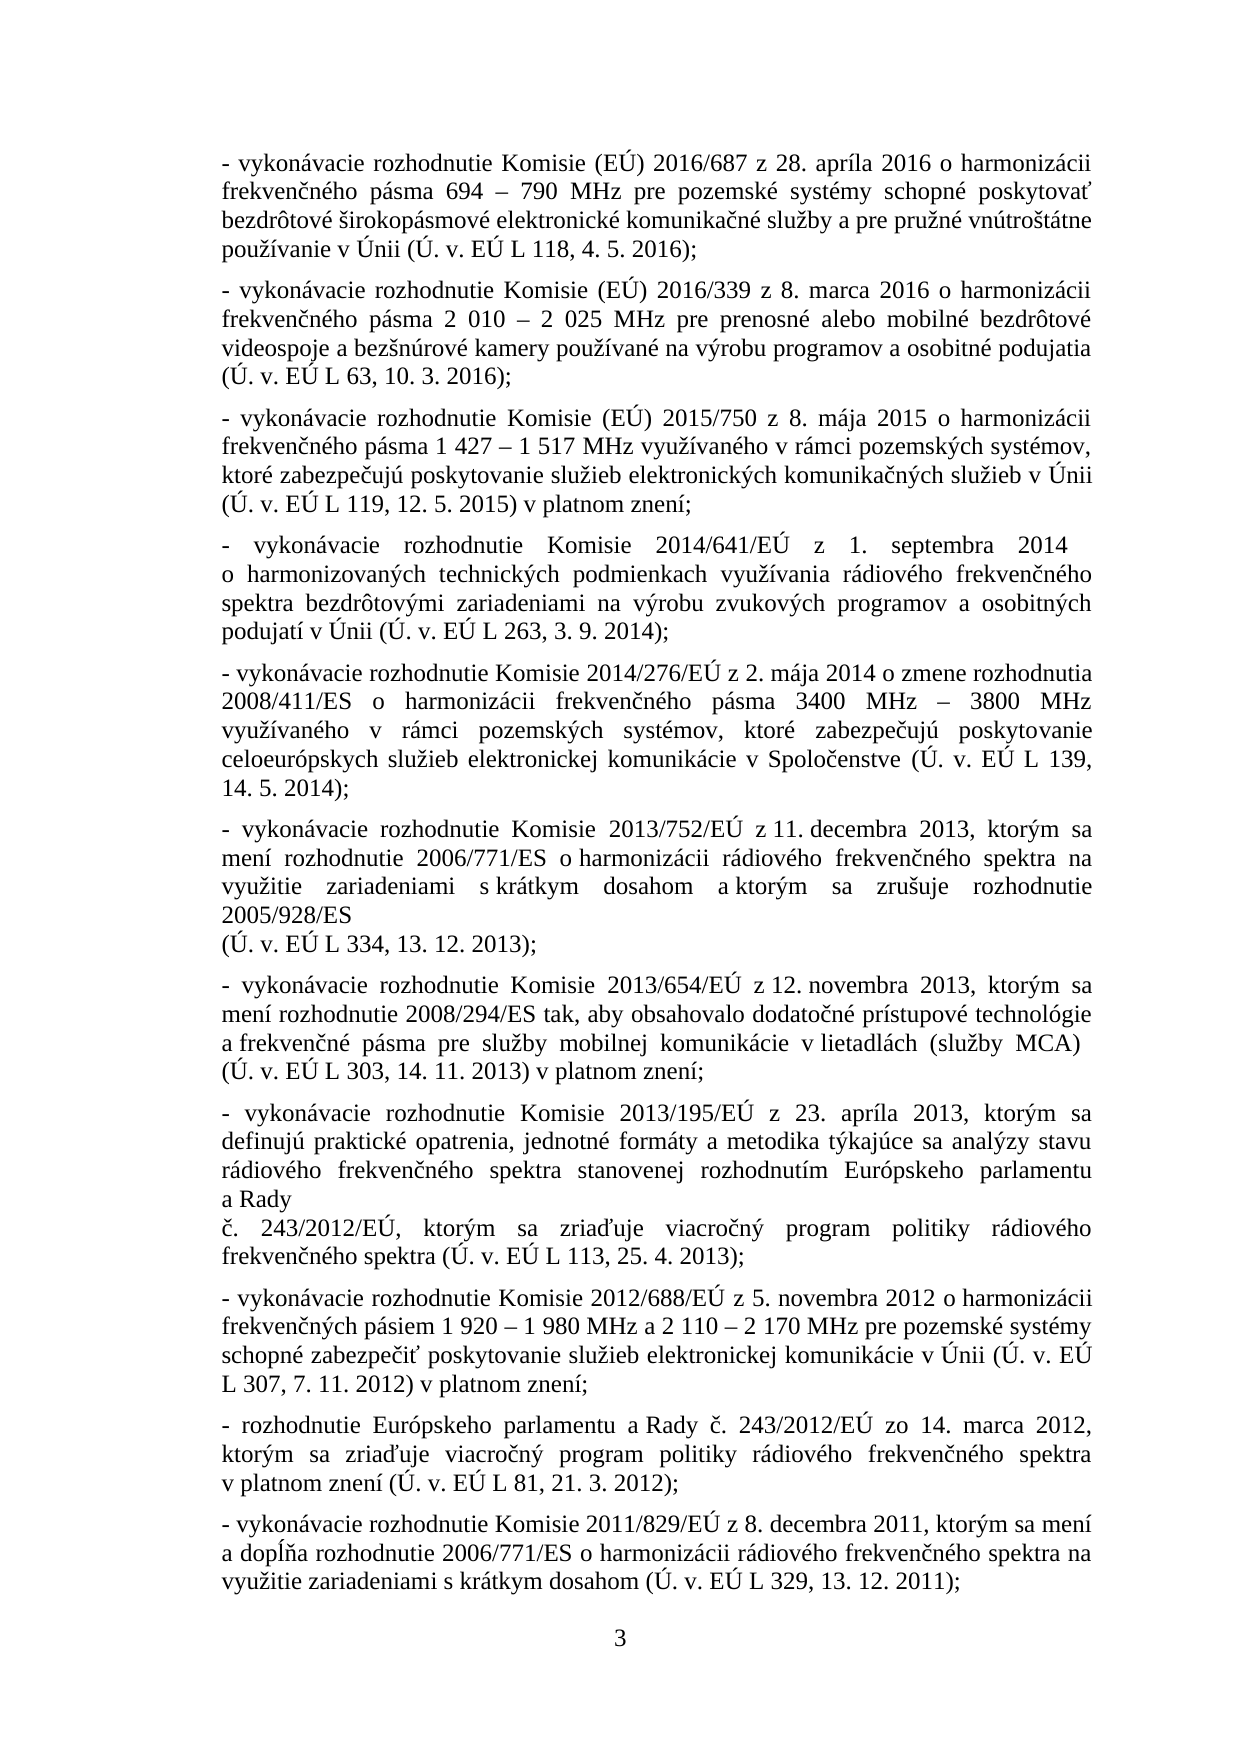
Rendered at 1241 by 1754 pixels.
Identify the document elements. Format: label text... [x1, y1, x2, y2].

text - vykonávacie rozhodnutie Komisie 2011/829/EÚ z 8. decembra 2011, ktorým sa mení a dopĺňa rozhodnutie 2006/771/ES o harmonizácii rádiového frekvenčného spektra na využitie zariadeniami s krátkym dosahom (Ú. v. EÚ L 329, 13. 12. 2011); [221, 1509, 1093, 1595]
text - vykonávacie rozhodnutie Komisie 2012/688/EÚ z 5. novembra 2012 o harmonizácii frekvenčných pásiem 1 920 – 1 980 MHz a 2 110 – 2 170 MHz pre pozemské systémy schopné zabezpečiť poskytovanie služieb elektronickej komunikácie v Únii (Ú. v. EÚ L 307, 7. 11. 2012) v platnom znení; [221, 1283, 1093, 1398]
text - vykonávacie rozhodnutie Komisie (EÚ) 2016/687 z 28. apríla 2016 o harmonizácii frekvenčného pásma 694 – 790 MHz pre pozemské systémy schopné poskytovať bezdrôtové širokopásmové elektronické komunikačné služby a pre pružné vnútroštátne používanie v Únii (Ú. v. EÚ L 118, 4. 5. 2016); [221, 148, 1093, 263]
text - vykonávacie rozhodnutie Komisie (EÚ) 2015/750 z 8. mája 2015 o harmonizácii frekvenčného pásma 1 427 – 1 517 MHz využívaného v rámci pozemských systémov, ktoré zabezpečujú poskytovanie služieb elektronických komunikačných služieb v Únii (Ú. v. EÚ L 119, 12. 5. 2015) v platnom znení; [221, 403, 1093, 518]
text - vykonávacie rozhodnutie Komisie 2013/195/EÚ z 23. apríla 2013, ktorým sa definujú praktické opatrenia, jednotné formáty a metodika týkajúce sa analýzy stavu rádiového frekvenčného spektra stanovenej rozhodnutím Európskeho parlamentu a Rady č. 243/2012/EÚ, ktorým sa zriaďuje viacročný program politiky rádiového frekvenčného spektra (Ú. v. EÚ L 113, 25. 4. 2013); [221, 1098, 1093, 1270]
text - vykonávacie rozhodnutie Komisie 2014/276/EÚ z 2. mája 2014 o zmene rozhodnutia 2008/411/ES o harmonizácii frekvenčného pásma 3400 MHz – 3800 MHz využívaného v rámci pozemských systémov, ktoré zabezpečujú poskytovanie celoeurópskych služieb elektronickej komunikácie v Spoločenstve (Ú. v. EÚ L 139, 14. 5. 2014); [221, 658, 1093, 801]
text - rozhodnutie Európskeho parlamentu a Rady č. 243/2012/EÚ zo 14. marca 2012, ktorým sa zriaďuje viacročný program politiky rádiového frekvenčného spektra v platnom znení (Ú. v. EÚ L 81, 21. 3. 2012); [221, 1410, 1093, 1496]
text - vykonávacie rozhodnutie Komisie 2013/654/EÚ z 12. novembra 2013, ktorým sa mení rozhodnutie 2008/294/ES tak, aby obsahovalo dodatočné prístupové technológie a frekvenčné pásma pre služby mobilnej komunikácie v lietadlách (služby MCA) (Ú. v. EÚ L 303, 14. 11. 2013) v platnom znení; [221, 970, 1093, 1085]
text - vykonávacie rozhodnutie Komisie 2013/752/EÚ z 11. decembra 2013, ktorým sa mení rozhodnutie 2006/771/ES o harmonizácii rádiového frekvenčného spektra na využitie zariadeniami s krátkym dosahom a ktorým sa zrušuje rozhodnutie 2005/928/ES (Ú. v. EÚ L 334, 13. 12. 2013); [221, 814, 1093, 958]
text - vykonávacie rozhodnutie Komisie (EÚ) 2016/339 z 8. marca 2016 o harmonizácii frekvenčného pásma 2 010 – 2 025 MHz pre prenosné alebo mobilné bezdrôtové videospoje a bezšnúrové kamery používané na výrobu programov a osobitné podujatia (Ú. v. EÚ L 63, 10. 3. 2016); [221, 275, 1093, 390]
text - vykonávacie rozhodnutie Komisie 2014/641/EÚ z 1. septembra 2014 o harmonizovaných technických podmienkach využívania rádiového frekvenčného spektra bezdrôtovými zariadeniami na výrobu zvukových programov a osobitných podujatí v Únii (Ú. v. EÚ L 263, 3. 9. 2014); [221, 530, 1093, 645]
